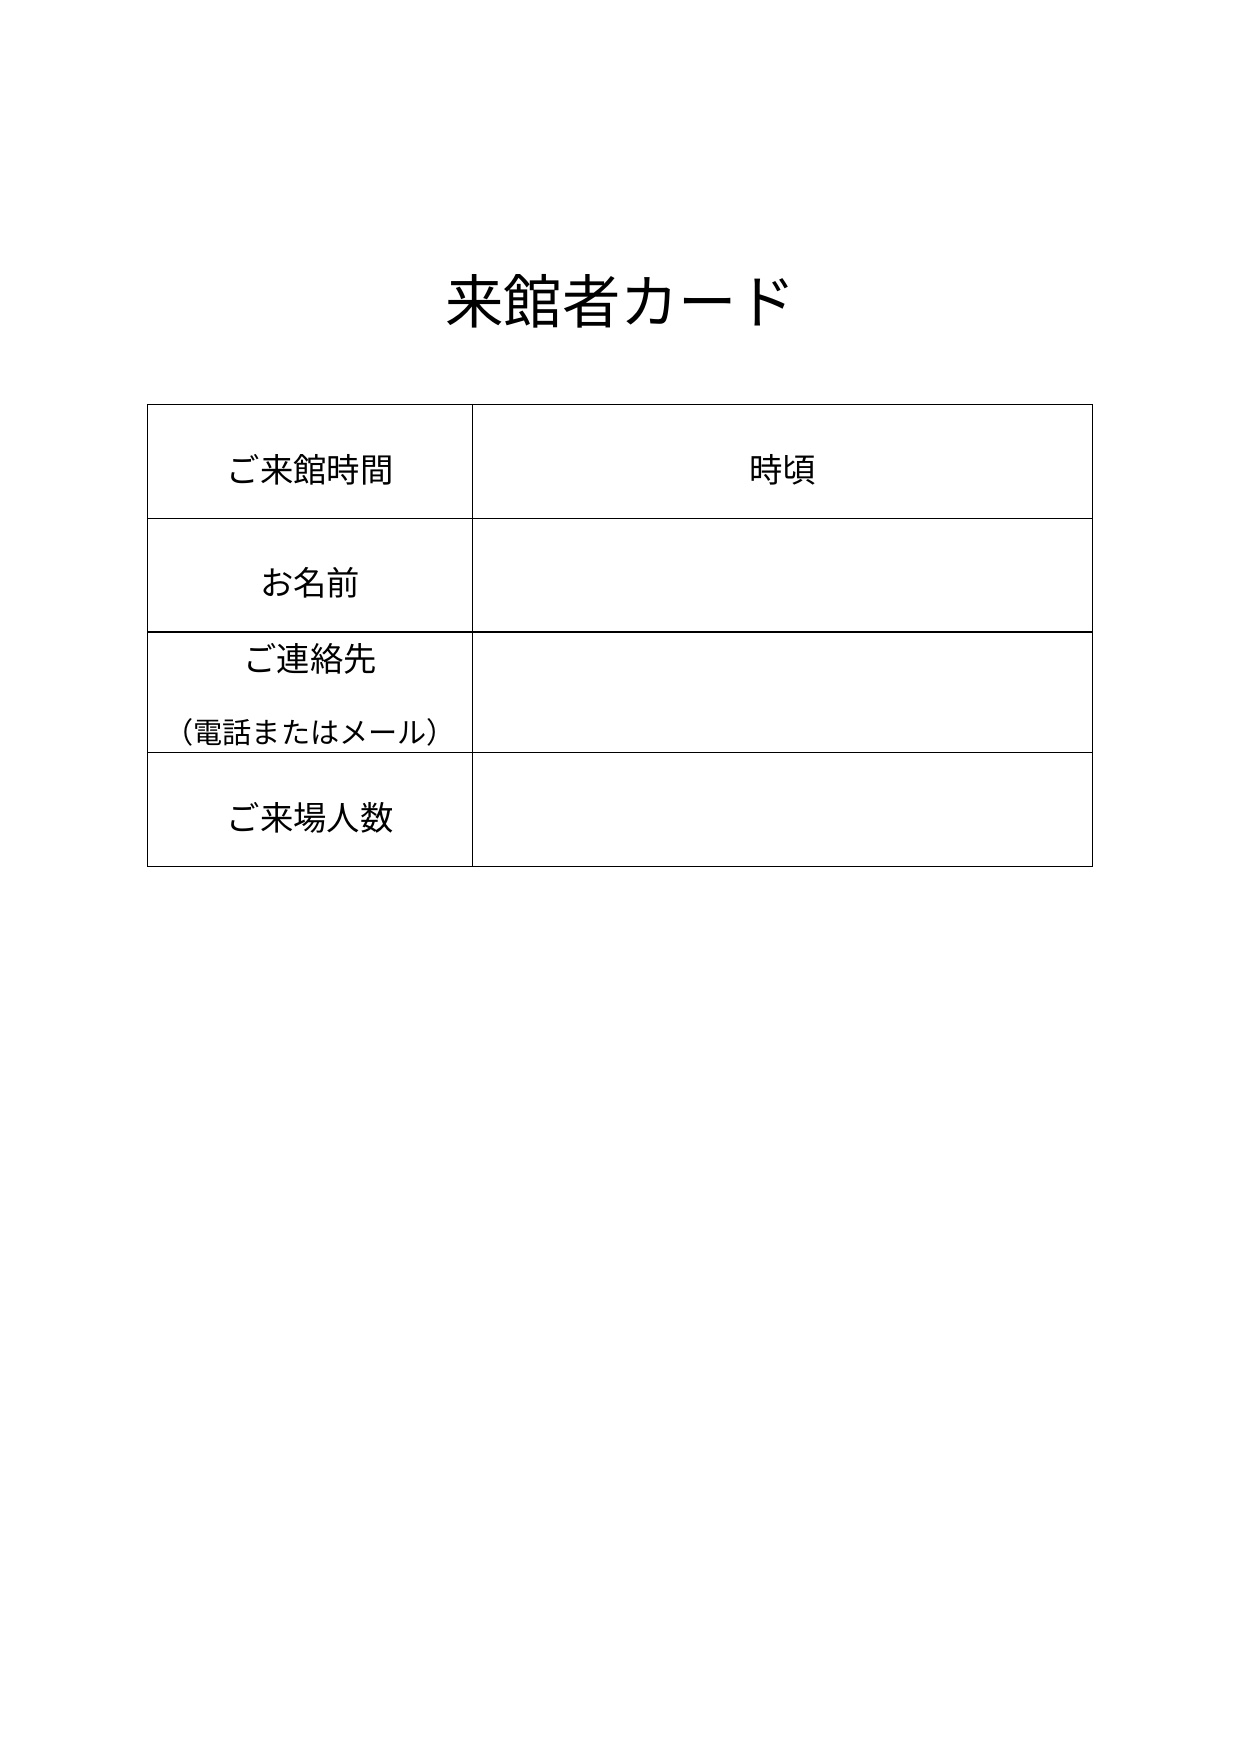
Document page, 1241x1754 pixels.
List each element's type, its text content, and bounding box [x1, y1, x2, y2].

table_header 時頃 [473, 405, 1092, 518]
table_cell お名前 [148, 519, 472, 631]
table_cell [473, 753, 1092, 866]
title 来館者カード [177, 242, 1063, 354]
table_cell [473, 633, 1092, 752]
table_header ご来館時間 [148, 405, 472, 518]
table_cell ご来場人数 [148, 753, 472, 866]
table_cell ご連絡先 （電話またはメール） [148, 633, 472, 752]
table_cell [473, 519, 1092, 631]
